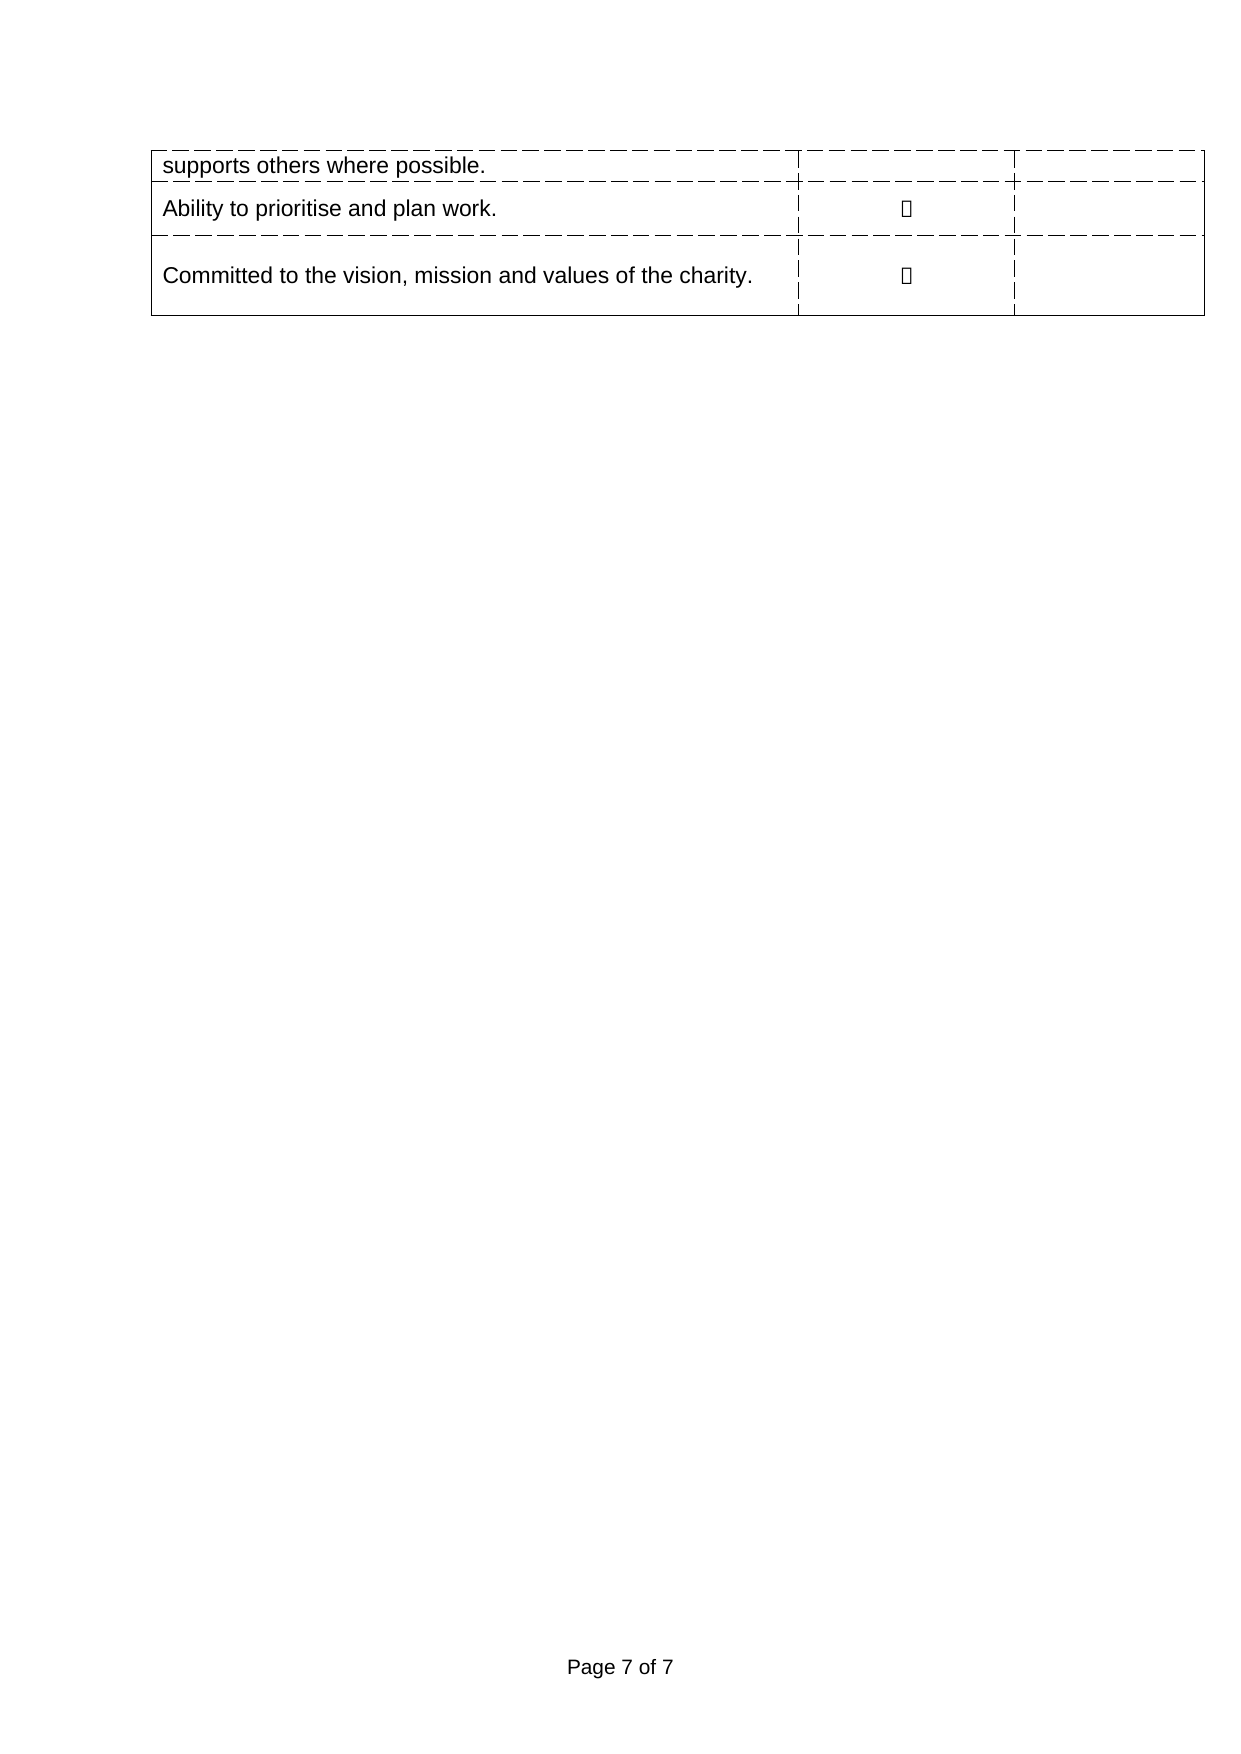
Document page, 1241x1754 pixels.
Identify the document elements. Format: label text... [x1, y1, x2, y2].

table_cell Committed to the vision, mission and values of the charity. [152, 235, 798, 315]
table_cell  [798, 150, 1015, 181]
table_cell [152, 150, 798, 181]
table_cell Ability to prioritise and plan work. [152, 181, 798, 235]
table_cell [1015, 150, 1204, 181]
table_cell [1015, 181, 1204, 235]
table_cell [1015, 235, 1204, 315]
table_cell  [798, 235, 1015, 315]
table_cell  [798, 181, 1015, 235]
